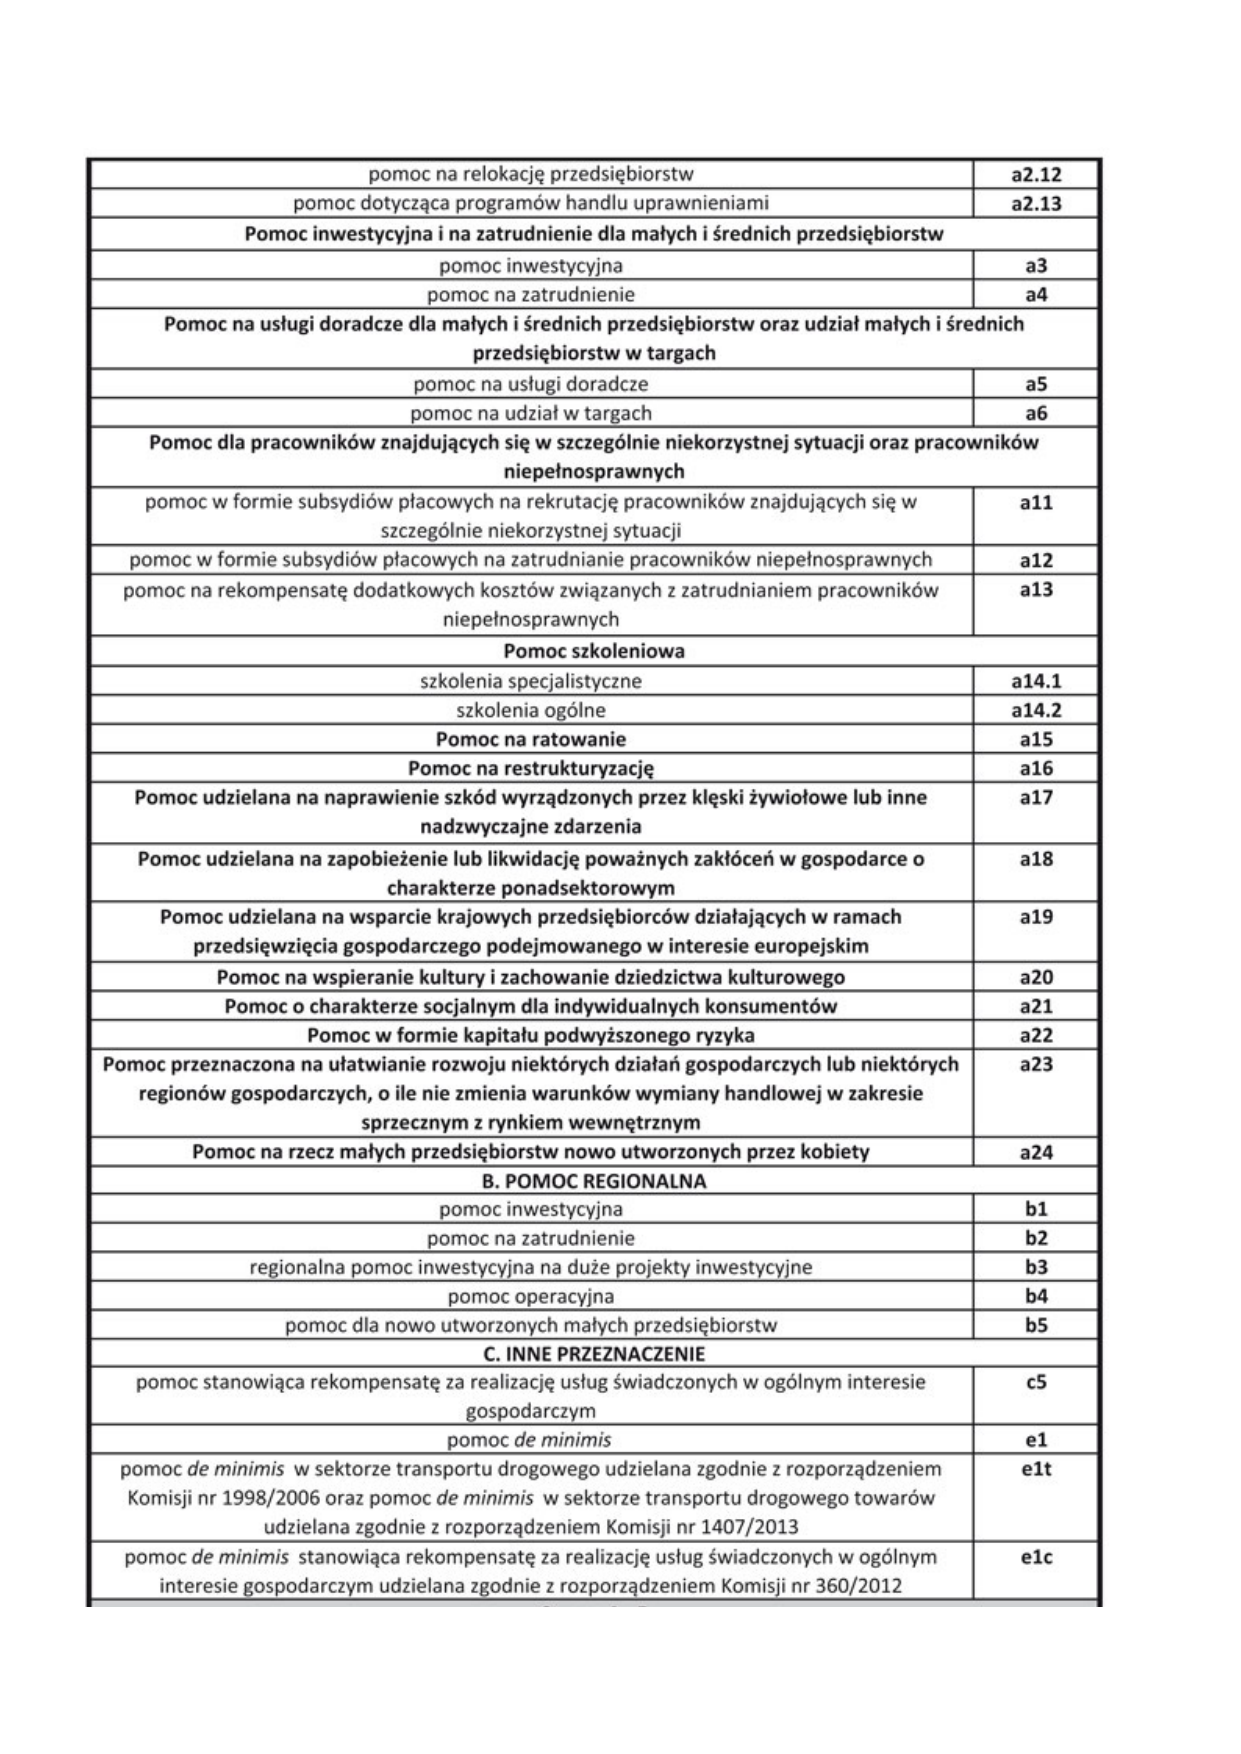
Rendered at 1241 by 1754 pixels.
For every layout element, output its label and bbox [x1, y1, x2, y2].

picture [59, 147, 1153, 1607]
